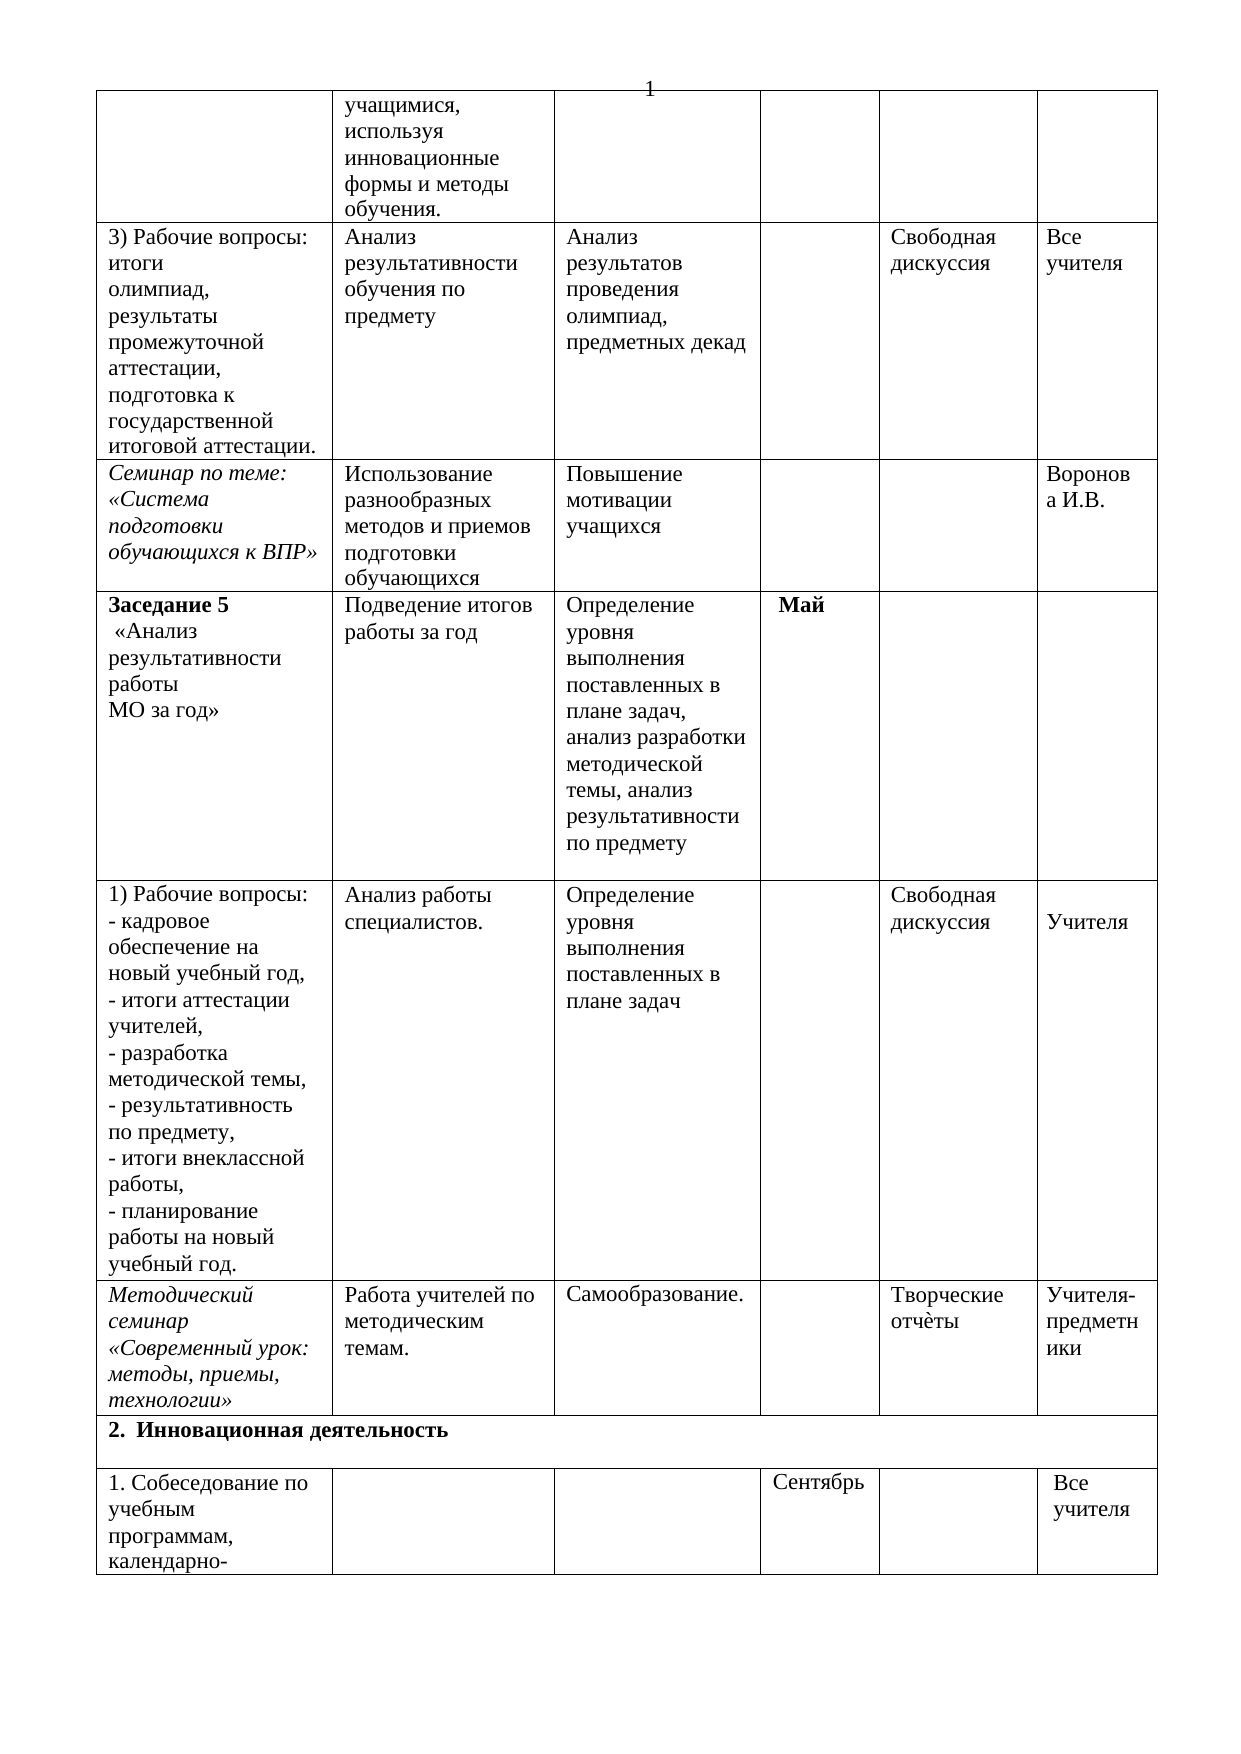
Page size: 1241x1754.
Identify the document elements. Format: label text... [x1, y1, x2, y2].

table_cell Заседание 5 «Анализ результативности работы МО за год» [97, 592, 332, 880]
table_cell Использование разнообразных методов и приемов подготовки обучающихся [333, 460, 554, 591]
table_header [880, 91, 1037, 222]
table_cell [761, 881, 879, 1280]
table_cell Подведение итогов работы за год [333, 592, 554, 880]
table_cell Учителя- предметн ики [1038, 1281, 1157, 1415]
table_cell Определение уровня выполнения поставленных в плане задач, анализ разработки методической темы, анализ результативности по предмету [555, 592, 760, 880]
table_cell Работа учителей по методическим темам. [333, 1281, 554, 1415]
table_cell Повышение мотивации учащихся [555, 460, 760, 591]
table_cell 1. Собеседование по учебным программам, календарно- [97, 1469, 332, 1573]
table_cell Анализ работы специалистов. [333, 881, 554, 1280]
table_cell 3) Рабочие вопросы: итоги олимпиад, результаты промежуточной аттестации, подготовка к государственной итоговой аттестации. [97, 223, 332, 459]
table_cell [880, 592, 1037, 880]
table_header [1038, 91, 1157, 222]
table_cell [761, 460, 879, 591]
table_cell [555, 1469, 760, 1573]
table_cell Сентябрь [761, 1469, 879, 1573]
table_cell Все учителя [1038, 223, 1157, 459]
table_cell [1038, 592, 1157, 880]
table_cell Все учителя [1038, 1469, 1157, 1573]
table_header [555, 91, 760, 222]
table_header учащимися, используя инновационные формы и методы обучения. [333, 91, 554, 222]
table_cell Самообразование. [555, 1281, 760, 1415]
table_cell Май [761, 592, 879, 880]
table_cell Воронова И.В. [1038, 460, 1157, 591]
table_cell [333, 1469, 554, 1573]
table_cell [761, 1281, 879, 1415]
table_cell Анализ результатов проведения олимпиад, предметных декад [555, 223, 760, 459]
table_cell Методический семинар «Современный урок: методы, приемы, технологии» [97, 1281, 332, 1415]
table_cell [761, 223, 879, 459]
table_cell Учителя [1038, 881, 1157, 1280]
table_cell Творческие отчѐты [880, 1281, 1037, 1415]
table_cell 1) Рабочие вопросы: кадровое обеспечение на новый учебный год, итоги аттестации учителей, разработка методической темы, результативность по предмету, итоги внеклассной работы, планирование работы на новый учебный год. [97, 881, 332, 1280]
table_cell Свободная дискуссия [880, 881, 1037, 1280]
table_cell Семинар по теме: «Система подготовки обучающихся к ВПР» [97, 460, 332, 591]
table_cell Анализ результативности обучения по предмету [333, 223, 554, 459]
table_cell Свободная дискуссия [880, 223, 1037, 459]
table_cell [880, 460, 1037, 591]
table_header [761, 91, 879, 222]
table_cell [880, 1469, 1037, 1573]
table_cell 2. Инновационная деятельность [97, 1416, 1157, 1468]
table_cell Определение уровня выполнения поставленных в плане задач [555, 881, 760, 1280]
table_header [97, 91, 332, 222]
